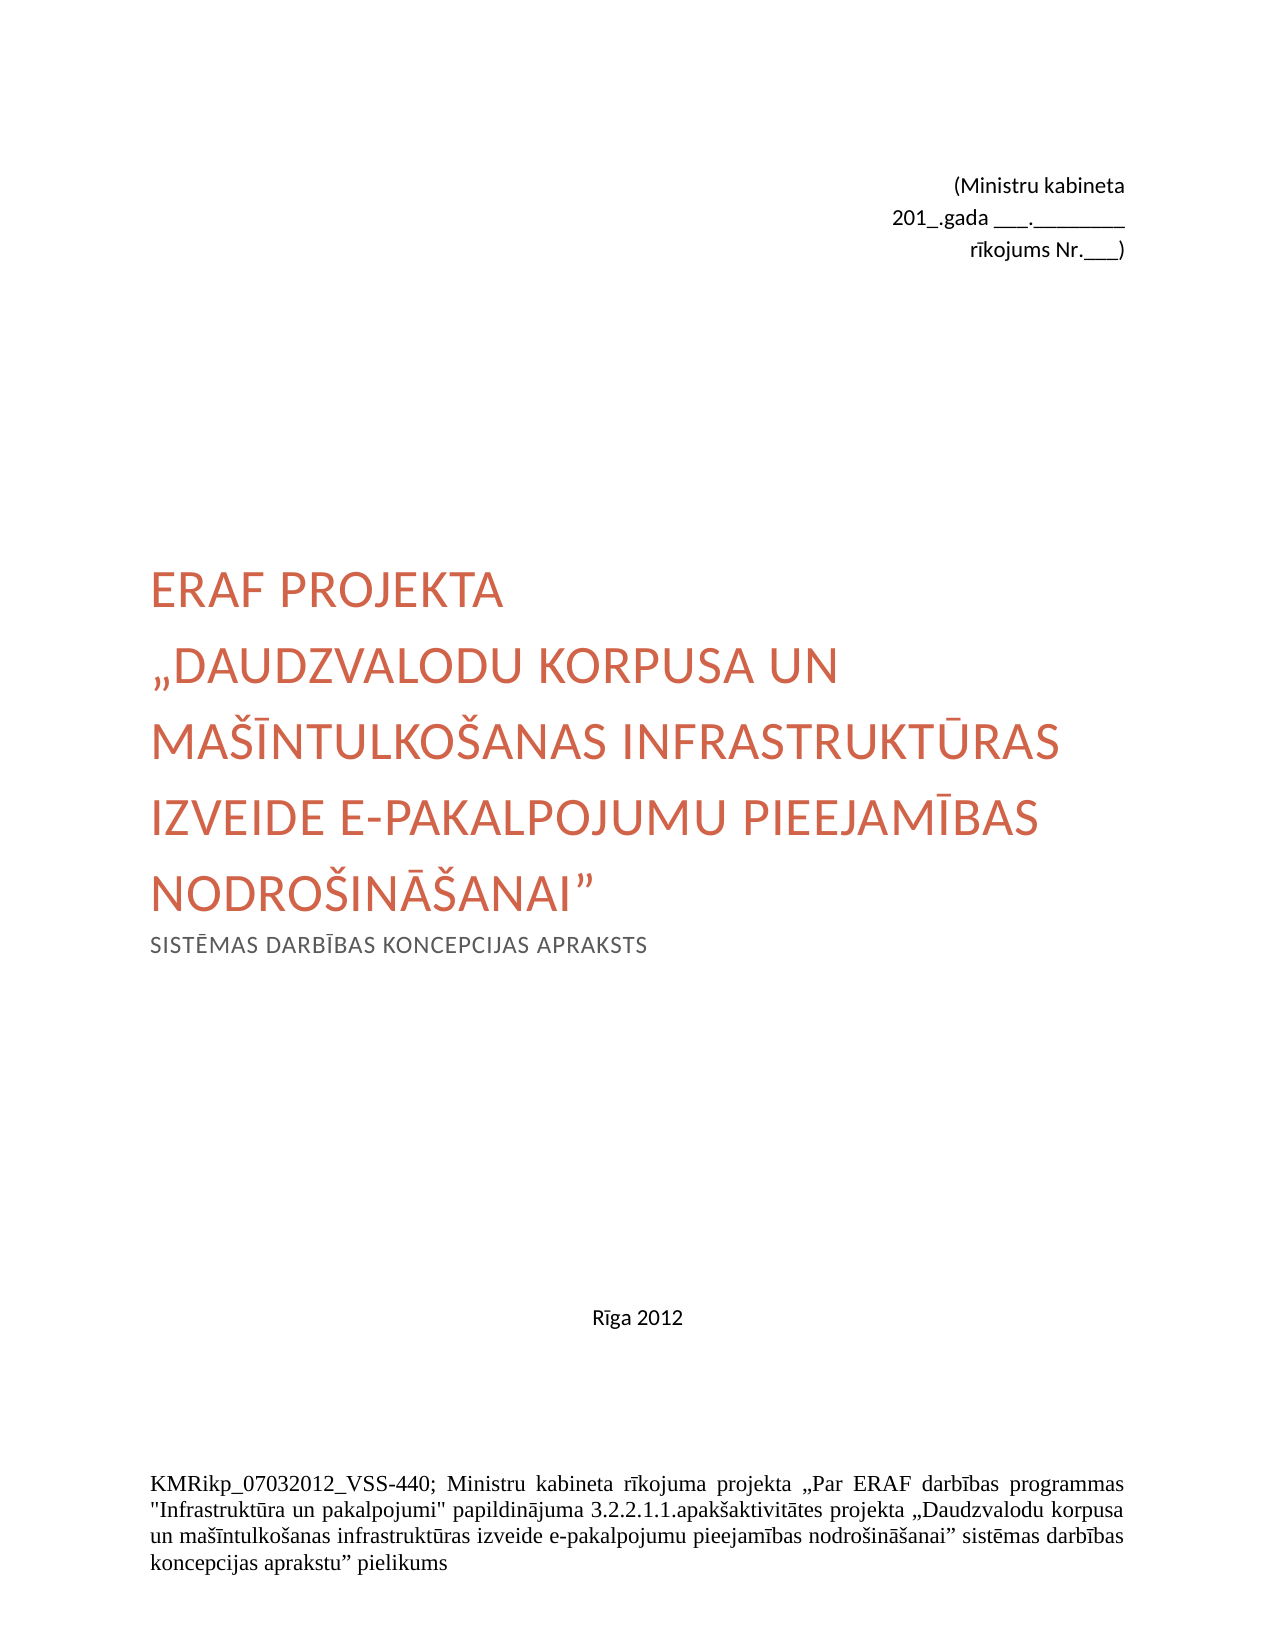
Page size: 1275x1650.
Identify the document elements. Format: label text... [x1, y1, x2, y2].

text (Ministru kabineta 201_.gada ___.________ rīkojums Nr.___) [150, 171, 1125, 263]
text Rīga 2012 [150, 1303, 1125, 1331]
title ERAF projekta „Daudzvalodu korpusa un mašīntulkošanas infrastruktūras izveide e-pakalpojumu pieejamības nodrošināšanai” Sistēmas darbības koncepcijas apraksts [150, 554, 1125, 960]
